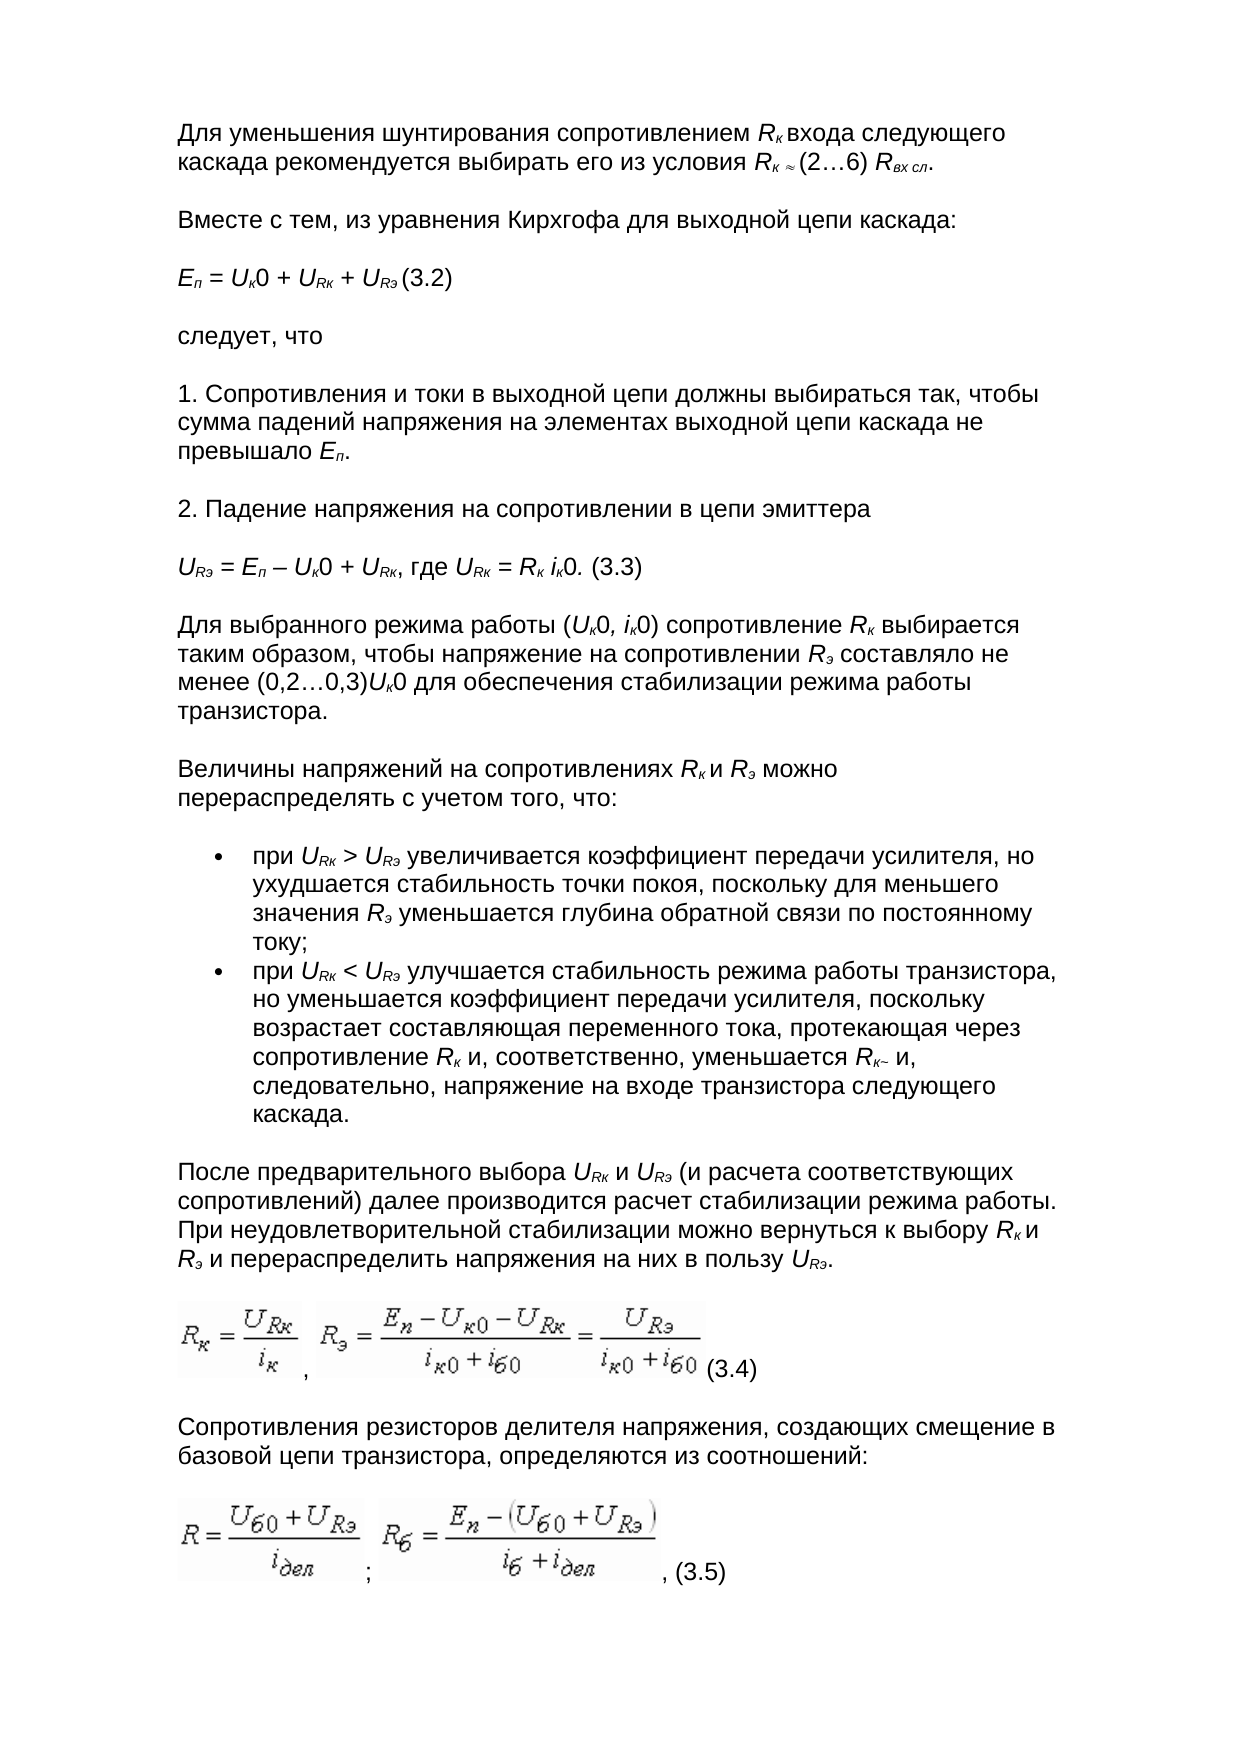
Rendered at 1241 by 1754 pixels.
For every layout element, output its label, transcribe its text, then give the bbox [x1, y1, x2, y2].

text Для выбранного режима работы (Uк0, iк0) сопротивление Rк выбирается таким образом, чтобы напряжение на сопротивлении Rэ составляло не менее (0,2…0,3)Uк0 для обеспечения стабилизации режима работы транзистора. [177, 610, 1059, 725]
picture [177, 1301, 303, 1378]
picture [177, 1498, 365, 1581]
text 2. Падение напряжения на сопротивлении в цепи эмиттера [177, 494, 1059, 523]
text Еп = Uк0 + URк + URэ (3.2) [177, 263, 1059, 292]
text Величины напряжений на сопротивлениях Rк и Rэ можно перераспределять с учетом того, что: [177, 754, 1059, 812]
list при URк > URэ увеличивается коэффициент передачи усилителя, но ухудшается стабильность точки покоя, поскольку для меньшего значения Rэ уменьшается глубина обратной связи по постоянному току; [215, 841, 1059, 956]
list при URк < URэ улучшается стабильность режима работы транзистора, но уменьшается коэффициент передачи усилителя, поскольку возрастает составляющая переменного тока, протекающая через сопротивление Rк и, соответственно, уменьшается Rк~ и, следовательно, напряжение на входе транзистора следующего каскада. [215, 956, 1059, 1128]
text Вместе с тем, из уравнения Кирхгофа для выходной цепи каскада: [177, 205, 1059, 234]
text 1. Сопротивления и токи в выходной цепи должны выбираться так, чтобы сумма падений напряжения на элементах выходной цепи каскада не превышало Еп. [177, 379, 1059, 465]
picture [316, 1301, 707, 1378]
text Сопротивления резисторов делителя напряжения, создающих смещение в базовой цепи транзистора, определяются из соотношений: [177, 1412, 1059, 1470]
text URэ = Еп – Uк0 + URк, где URк = Rк iк0. (3.3) [177, 552, 1059, 581]
text После предварительного выбора URк и URэ (и расчета соответствующих сопротивлений) далее производится расчет стабилизации режима работы. При неудовлетворительной стабилизации можно вернуться к выбору Rк и Rэ и перераспределить напряжения на них в пользу URэ. [177, 1157, 1059, 1272]
picture [378, 1498, 662, 1581]
text следует, что [177, 321, 1059, 349]
text Для уменьшения шунтирования сопротивлением Rк входа следующего каскада рекомендуется выбирать его из условия Rк  (2…6) Rвх сл. [177, 118, 1059, 176]
